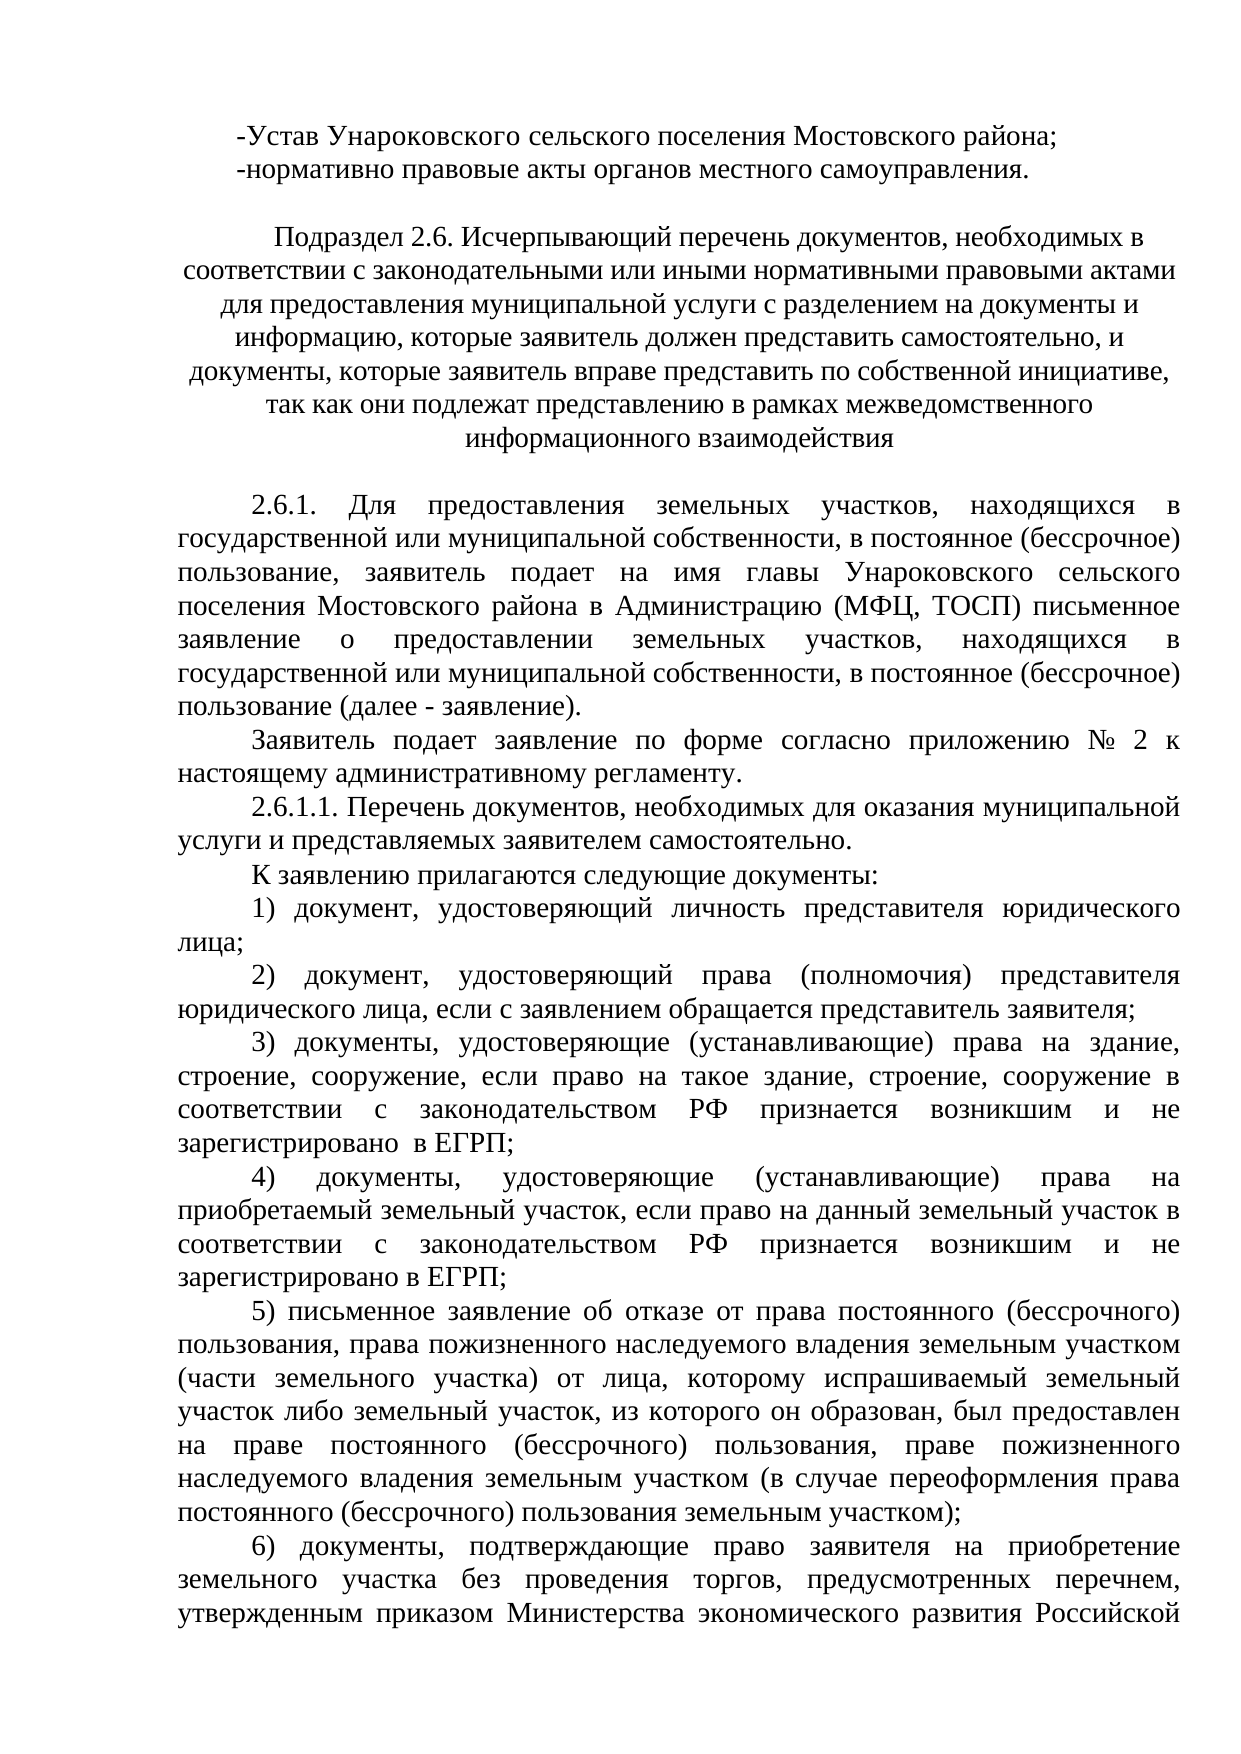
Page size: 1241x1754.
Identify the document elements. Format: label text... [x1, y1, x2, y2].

text 3) документы, удостоверяющие (устанавливающие) права на здание, строение, сооружение, если право на такое здание, строение, сооружение в соответствии с законодательством РФ признается возникшим и не зарегистрировано в ЕГРП; [177, 1024, 1181, 1159]
text Заявитель подает заявление по форме согласно приложению № 2 к настоящему административному регламенту. [177, 722, 1181, 789]
text -нормативно правовые акты органов местного самоуправления. [177, 152, 1181, 185]
text 5) письменное заявление об отказе от права постоянного (бессрочного) пользования, права пожизненного наследуемого владения земельным участком (части земельного участка) от лица, которому испрашиваемый земельный участок либо земельный участок, из которого он образован, был предоставлен на праве постоянного (бессрочного) пользования, праве пожизненного наследуемого владения земельным участком (в случае переоформления права постоянного (бессрочного) пользования земельным участком); [177, 1293, 1181, 1528]
text 4) документы, удостоверяющие (устанавливающие) права на приобретаемый земельный участок, если право на данный земельный участок в соответствии с законодательством РФ признается возникшим и не зарегистрировано в ЕГРП; [177, 1159, 1181, 1293]
text -Устав Унароковского сельского поселения Мостовского района; [177, 118, 1181, 152]
text 1) документ, удостоверяющий личность представителя юридического лица; [177, 890, 1181, 957]
text 2.6.1.1. Перечень документов, необходимых для оказания муниципальной услуги и представляемых заявителем самостоятельно. [177, 789, 1181, 856]
text К заявлению прилагаются следующие документы: [177, 856, 1181, 890]
text Подраздел 2.6. Исчерпывающий перечень документов, необходимых в соответствии с законодательными или иными нормативными правовыми актами для предоставления муниципальной услуги с разделением на документы и информацию, которые заявитель должен представить самостоятельно, и документы, которые заявитель вправе представить по собственной инициативе, так как они подлежат представлению в рамках межведомственного информационного взаимодействия [177, 219, 1181, 453]
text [177, 1528, 1181, 1628]
text 2) документ, удостоверяющий права (полномочия) представителя юридического лица, если с заявлением обращается представитель заявителя; [177, 957, 1181, 1024]
text 2.6.1. Для предоставления земельных участков, находящихся в государственной или муниципальной собственности, в постоянное (бессрочное) пользование, заявитель подает на имя главы Унароковского сельского поселения Мостовского района в Администрацию (МФЦ, ТОСП) письменное заявление о предоставлении земельных участков, находящихся в государственной или муниципальной собственности, в постоянное (бессрочное) пользование (далее - заявление). [177, 487, 1181, 722]
